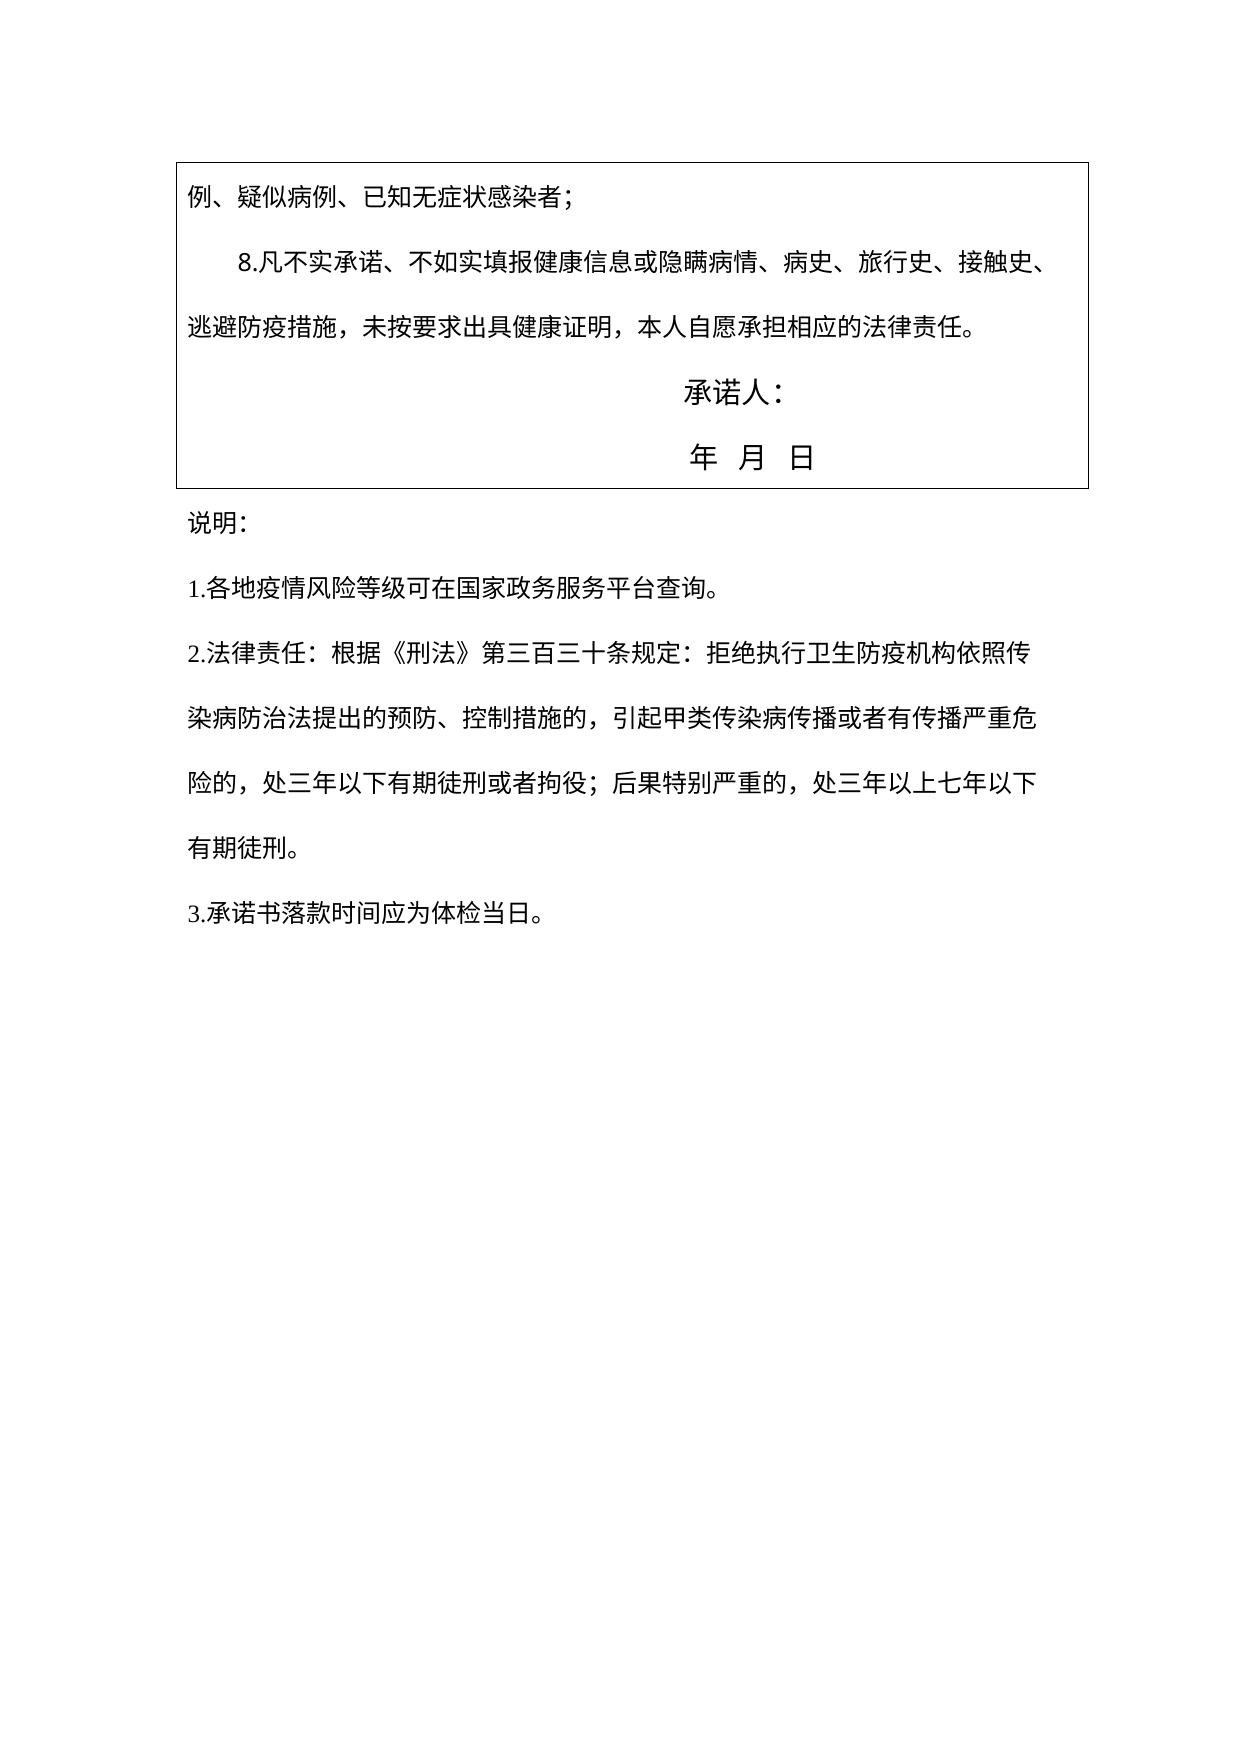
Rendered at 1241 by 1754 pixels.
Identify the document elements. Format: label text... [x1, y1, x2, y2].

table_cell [177, 163, 1088, 488]
text 2.法律责任：根据《刑法》第三百三十条规定：拒绝执行卫生防疫机构依照传染病防治法提出的预防、控制措施的，引起甲类传染病传播或者有传播严重危险的，处三年以下有期徒刑或者拘役；后果特别严重的，处三年以上七年以下有期徒刑。 [187, 619, 1053, 879]
text 3.承诺书落款时间应为体检当日。 [187, 879, 1053, 944]
text 1.各地疫情风险等级可在国家政务服务平台查询。 [187, 554, 1053, 619]
text 说明： [187, 489, 1053, 554]
